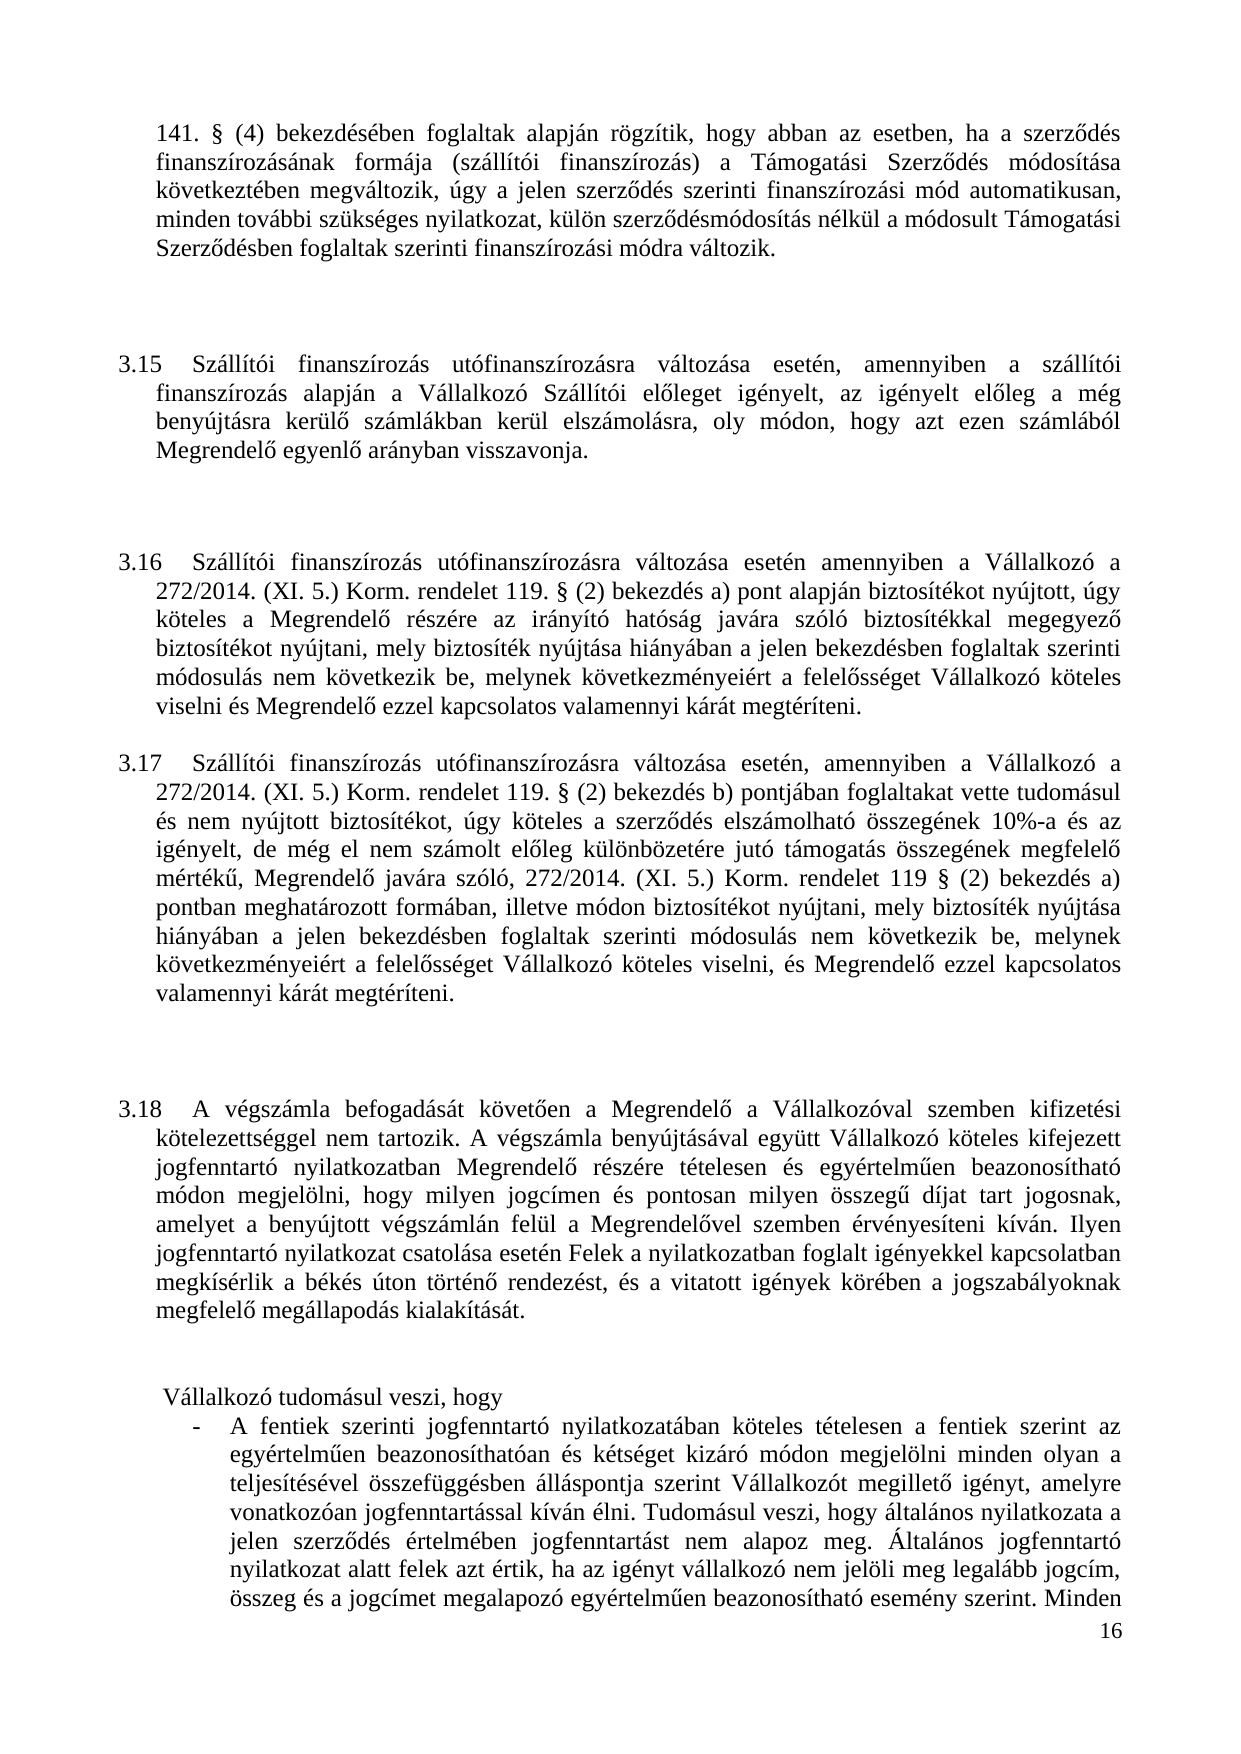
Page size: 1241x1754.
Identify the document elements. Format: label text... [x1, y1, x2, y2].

list Szállítói finanszírozás utófinanszírozásra változása esetén, amennyiben a szállítói finanszírozás alapján a Vállalkozó Szállítói előleget igényelt, az igényelt előleg a még benyújtásra kerülő számlákban kerül elszámolásra, oly módon, hogy azt ezen számlából Megrendelő egyenlő arányban visszavonja. [118, 349, 1122, 464]
list A végszámla befogadását követően a Megrendelő a Vállalkozóval szemben kifizetési kötelezettséggel nem tartozik. A végszámla benyújtásával együtt Vállalkozó köteles kifejezett jogfenntartó nyilatkozatban Megrendelő részére tételesen és egyértelműen beazonosítható módon megjelölni, hogy milyen jogcímen és pontosan milyen összegű díjat tart jogosnak, amelyet a benyújtott végszámlán felül a Megrendelővel szemben érvényesíteni kíván. Ilyen jogfenntartó nyilatkozat csatolása esetén Felek a nyilatkozatban foglalt igényekkel kapcsolatban megkísérlik a békés úton történő rendezést, és a vitatott igények körében a jogszabályoknak megfelelő megállapodás kialakítását. [118, 1094, 1122, 1324]
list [192, 1411, 1122, 1612]
text Vállalkozó tudomásul veszi, hogy [162, 1382, 1122, 1411]
list Szállítói finanszírozás utófinanszírozásra változása esetén, amennyiben a Vállalkozó a 272/2014. (XI. 5.) Korm. rendelet 119. § (2) bekezdés b) pontjában foglaltakat vette tudomásul és nem nyújtott biztosítékot, úgy köteles a szerződés elszámolható összegének 10%-a és az igényelt, de még el nem számolt előleg különbözetére jutó támogatás összegének megfelelő mértékű, Megrendelő javára szóló, 272/2014. (XI. 5.) Korm. rendelet 119 § (2) bekezdés a) pontban meghatározott formában, illetve módon biztosítékot nyújtani, mely biztosíték nyújtása hiányában a jelen bekezdésben foglaltak szerinti módosulás nem következik be, melynek következményeiért a felelősséget Vállalkozó köteles viselni, és Megrendelő ezzel kapcsolatos valamennyi kárát megtéríteni. [118, 748, 1122, 1007]
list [118, 118, 1122, 262]
list Szállítói finanszírozás utófinanszírozásra változása esetén amennyiben a Vállalkozó a 272/2014. (XI. 5.) Korm. rendelet 119. § (2) bekezdés a) pont alapján biztosítékot nyújtott, úgy köteles a Megrendelő részére az irányító hatóság javára szóló biztosítékkal megegyező biztosítékot nyújtani, mely biztosíték nyújtása hiányában a jelen bekezdésben foglaltak szerinti módosulás nem következik be, melynek következményeiért a felelősséget Vállalkozó köteles viselni és Megrendelő ezzel kapcsolatos valamennyi kárát megtéríteni. [118, 547, 1122, 719]
